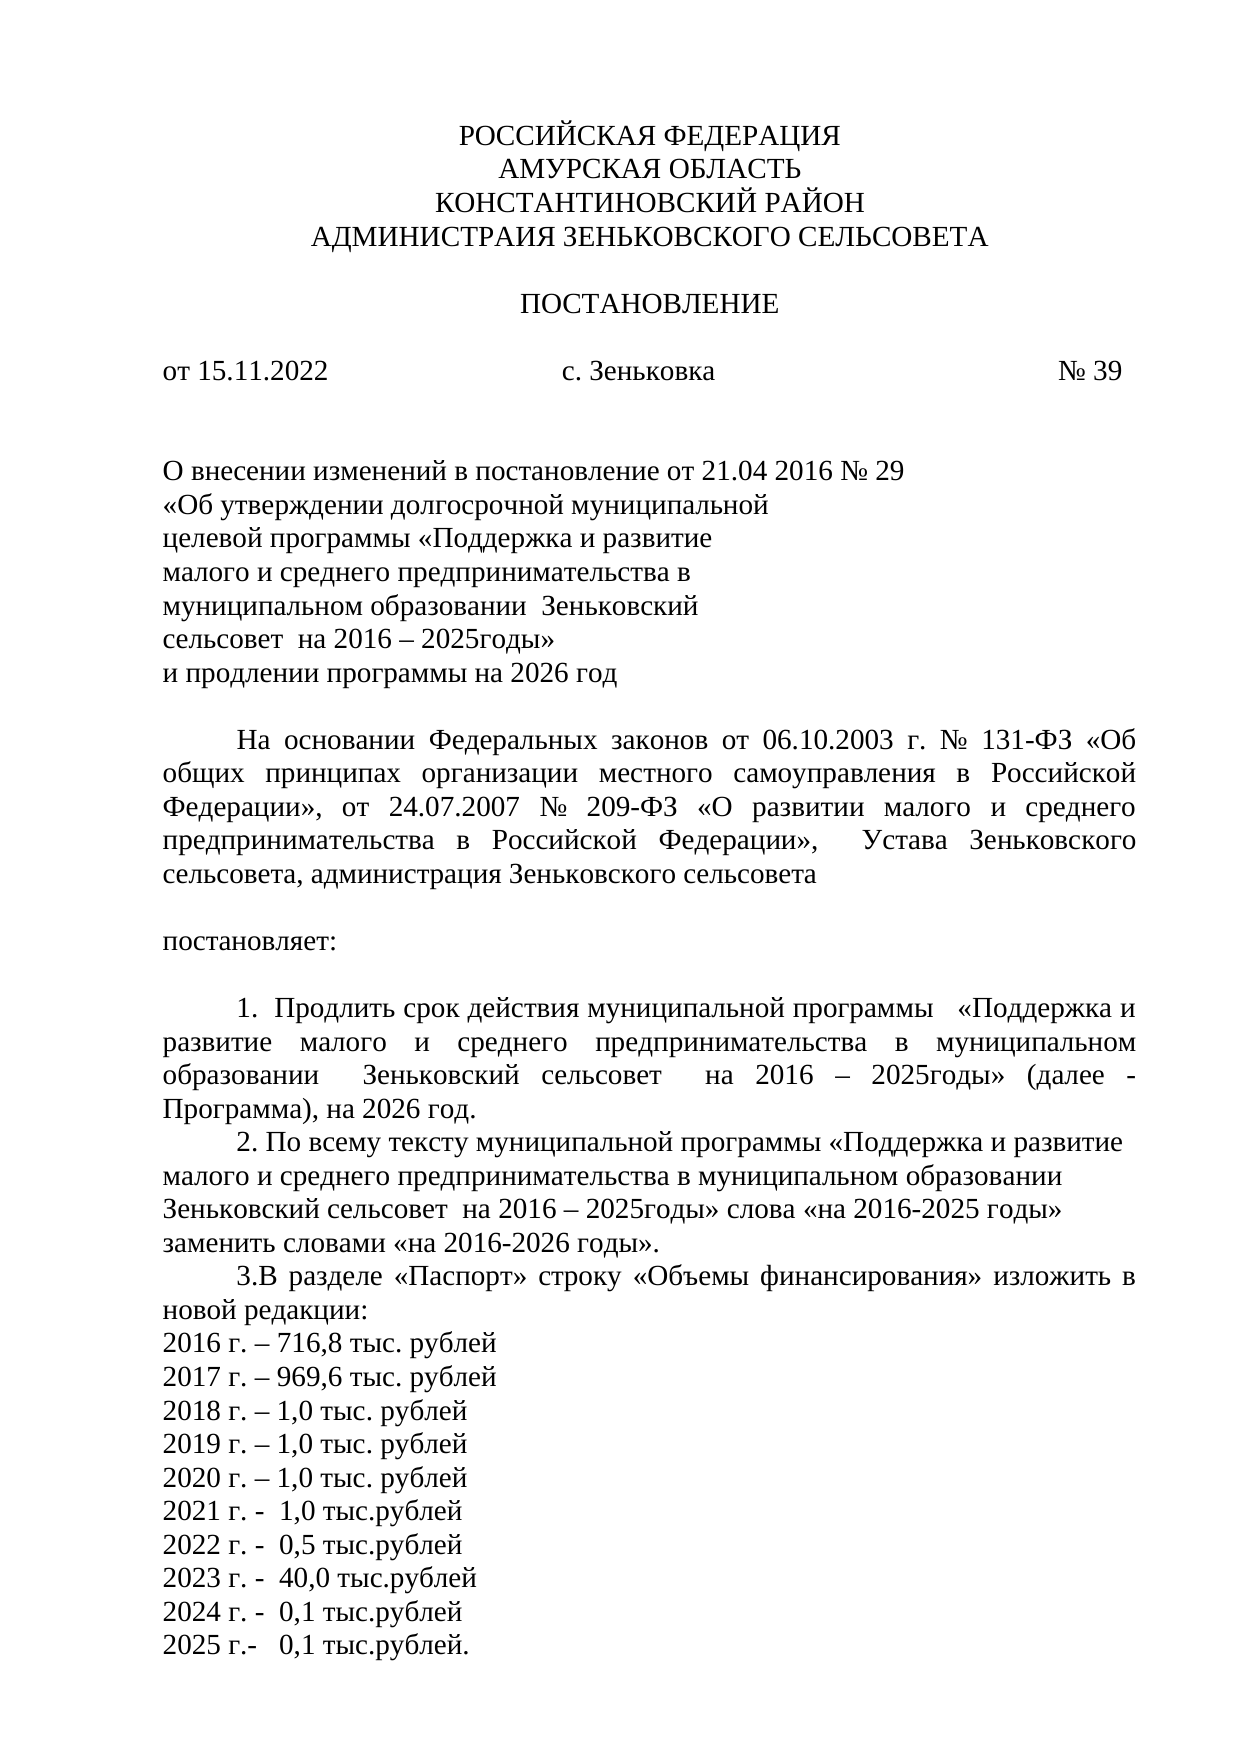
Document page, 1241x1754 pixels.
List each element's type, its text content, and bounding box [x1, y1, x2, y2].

text 2. По всему тексту муниципальной программы «Поддержка и развитие [162, 1124, 1137, 1158]
text На основании Федеральных законов от 06.10.2003 г. № 131-ФЗ «Об общих принципах организации местного самоуправления в Российской Федерации», от 24.07.2007 № 209-ФЗ «О развитии малого и среднего предпринимательства в Российской Федерации», Устава Зеньковского сельсовета, администрация Зеньковского сельсовета [162, 722, 1137, 889]
text 2022 г. - 0,5 тыс.рублей [162, 1527, 1137, 1560]
text КОНСТАНТИНОВСКИЙ РАЙОН [162, 185, 1137, 219]
text РОССИЙСКАЯ ФЕДЕРАЦИЯ [162, 118, 1137, 152]
text малого и среднего предпринимательства в [162, 554, 1137, 588]
text 2018 г. – 1,0 тыс. рублей [162, 1393, 1137, 1426]
text 3.В разделе «Паспорт» строку «Объемы финансирования» изложить в новой редакции: [162, 1258, 1137, 1326]
text 1. Продлить срок действия муниципальной программы «Поддержка и развитие малого и среднего предпринимательства в муниципальном образовании Зеньковский сельсовет на 2016 – 2025годы» (далее - Программа), на 2026 год. [162, 990, 1137, 1124]
text О внесении изменений в постановление от 21.04 2016 № 29 [162, 453, 1137, 487]
text 2024 г. - 0,1 тыс.рублей [162, 1594, 1137, 1627]
text 2016 г. – 716,8 тыс. рублей [162, 1326, 1137, 1359]
text «Об утверждении долгосрочной муниципальной [162, 487, 1137, 521]
text от 15.11.2022 с. Зеньковка № 39 [162, 353, 1137, 386]
text АДМИНИСТРАИЯ ЗЕНЬКОВСКОГО СЕЛЬСОВЕТА [162, 219, 1137, 252]
text сельсовет на 2016 – 2025годы» [162, 621, 1137, 655]
text 2019 г. – 1,0 тыс. рублей [162, 1426, 1137, 1460]
text постановляет: [162, 923, 1137, 957]
text 2017 г. – 969,6 тыс. рублей [162, 1359, 1137, 1393]
text целевой программы «Поддержка и развитие [162, 521, 1137, 554]
text 2025 г.- 0,1 тыс.рублей. [162, 1627, 1137, 1661]
text 2021 г. - 1,0 тыс.рублей [162, 1493, 1137, 1527]
text муниципальном образовании Зеньковский [162, 588, 1137, 621]
text ПОСТАНОВЛЕНИЕ [162, 286, 1137, 319]
text и продлении программы на 2026 год [162, 655, 1137, 688]
text АМУРСКАЯ ОБЛАСТЬ [162, 152, 1137, 185]
text малого и среднего предпринимательства в муниципальном образовании Зеньковский сельсовет на 2016 – 2025годы» слова «на 2016-2025 годы» заменить словами «на 2016-2026 годы». [162, 1158, 1137, 1258]
text 2020 г. – 1,0 тыс. рублей [162, 1460, 1137, 1493]
text 2023 г. - 40,0 тыс.рублей [162, 1560, 1137, 1594]
